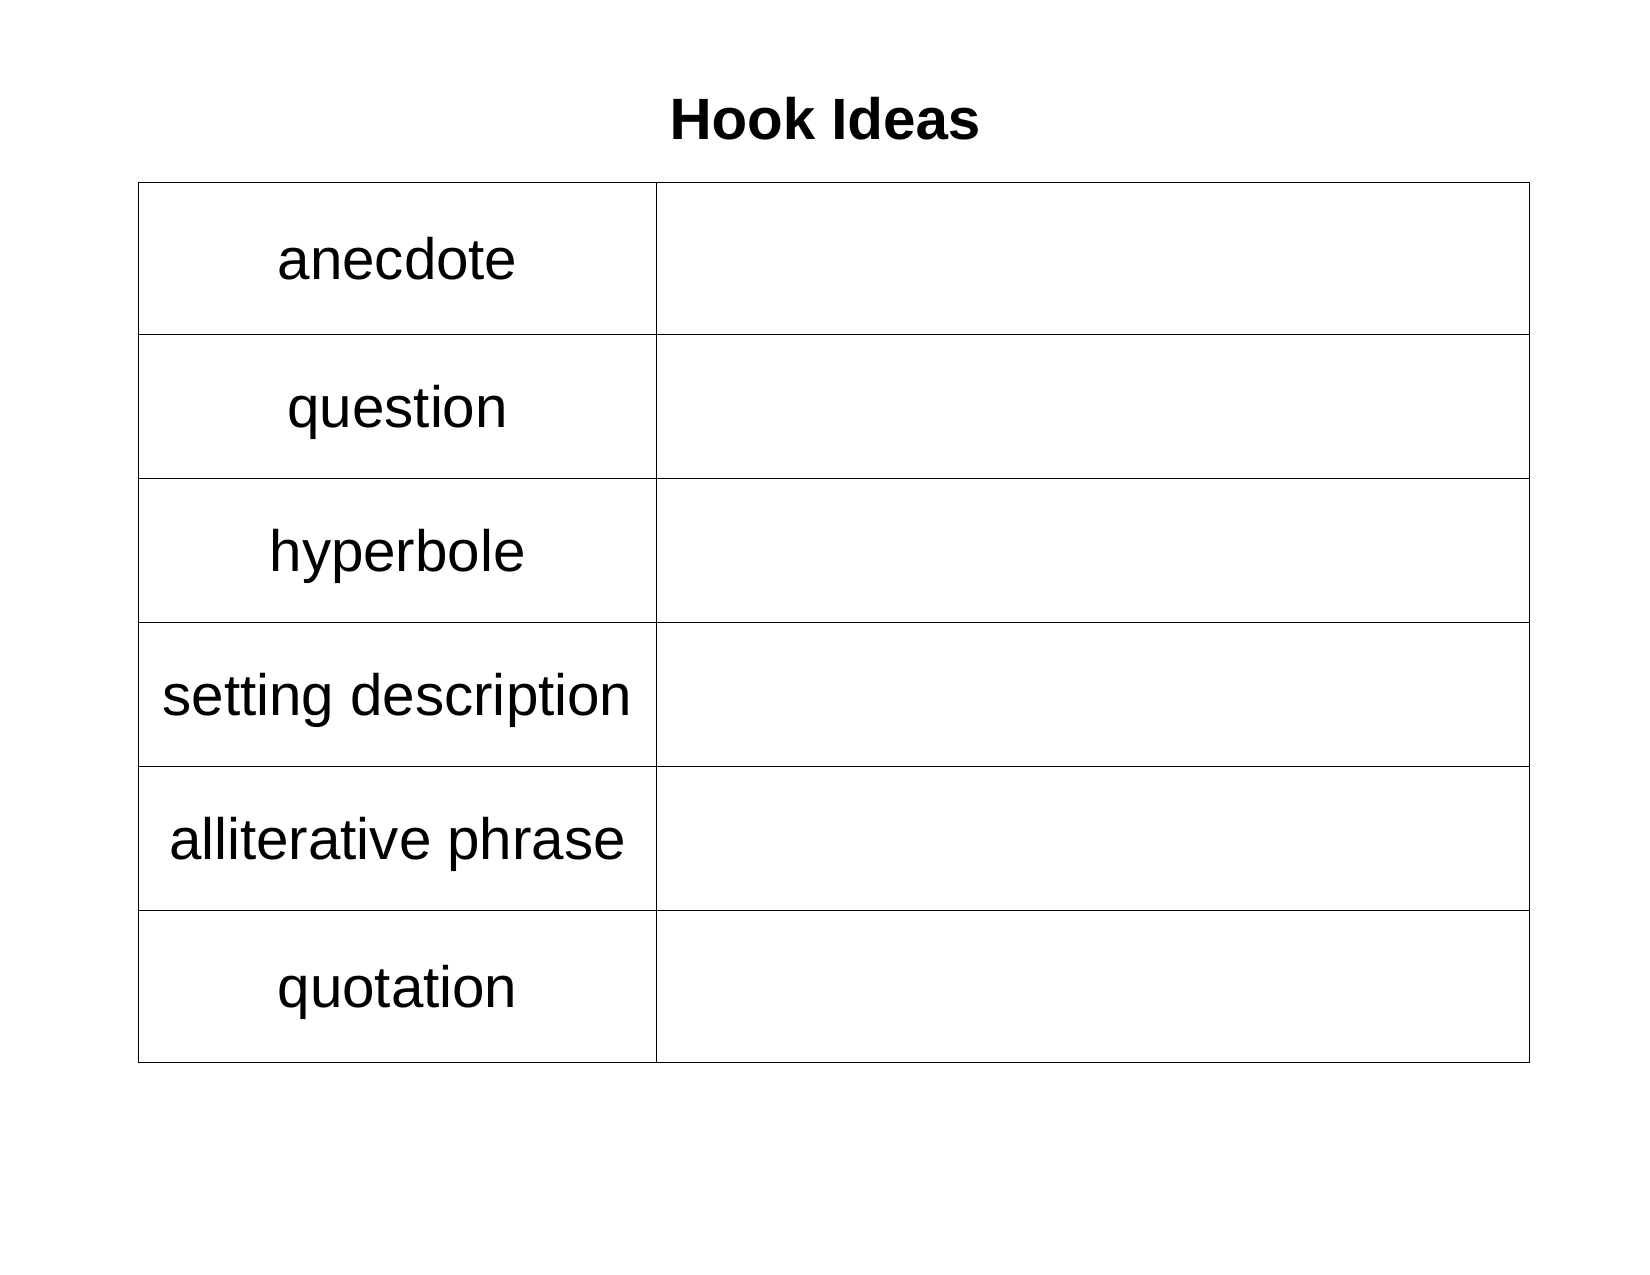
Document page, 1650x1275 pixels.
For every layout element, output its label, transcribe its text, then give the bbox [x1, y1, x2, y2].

table_cell [657, 479, 1529, 622]
table_header [657, 183, 1529, 334]
table_cell alliterative phrase [139, 767, 656, 910]
table_cell question [139, 335, 656, 478]
text Hook Ideas [150, 84, 1500, 151]
table_cell quotation [139, 911, 656, 1062]
table_cell [657, 767, 1529, 910]
table_cell [657, 911, 1529, 1062]
table_header anecdote [139, 183, 656, 334]
table_cell hyperbole [139, 479, 656, 622]
table_cell setting description [139, 623, 656, 766]
table_cell [657, 623, 1529, 766]
table_cell [657, 335, 1529, 478]
